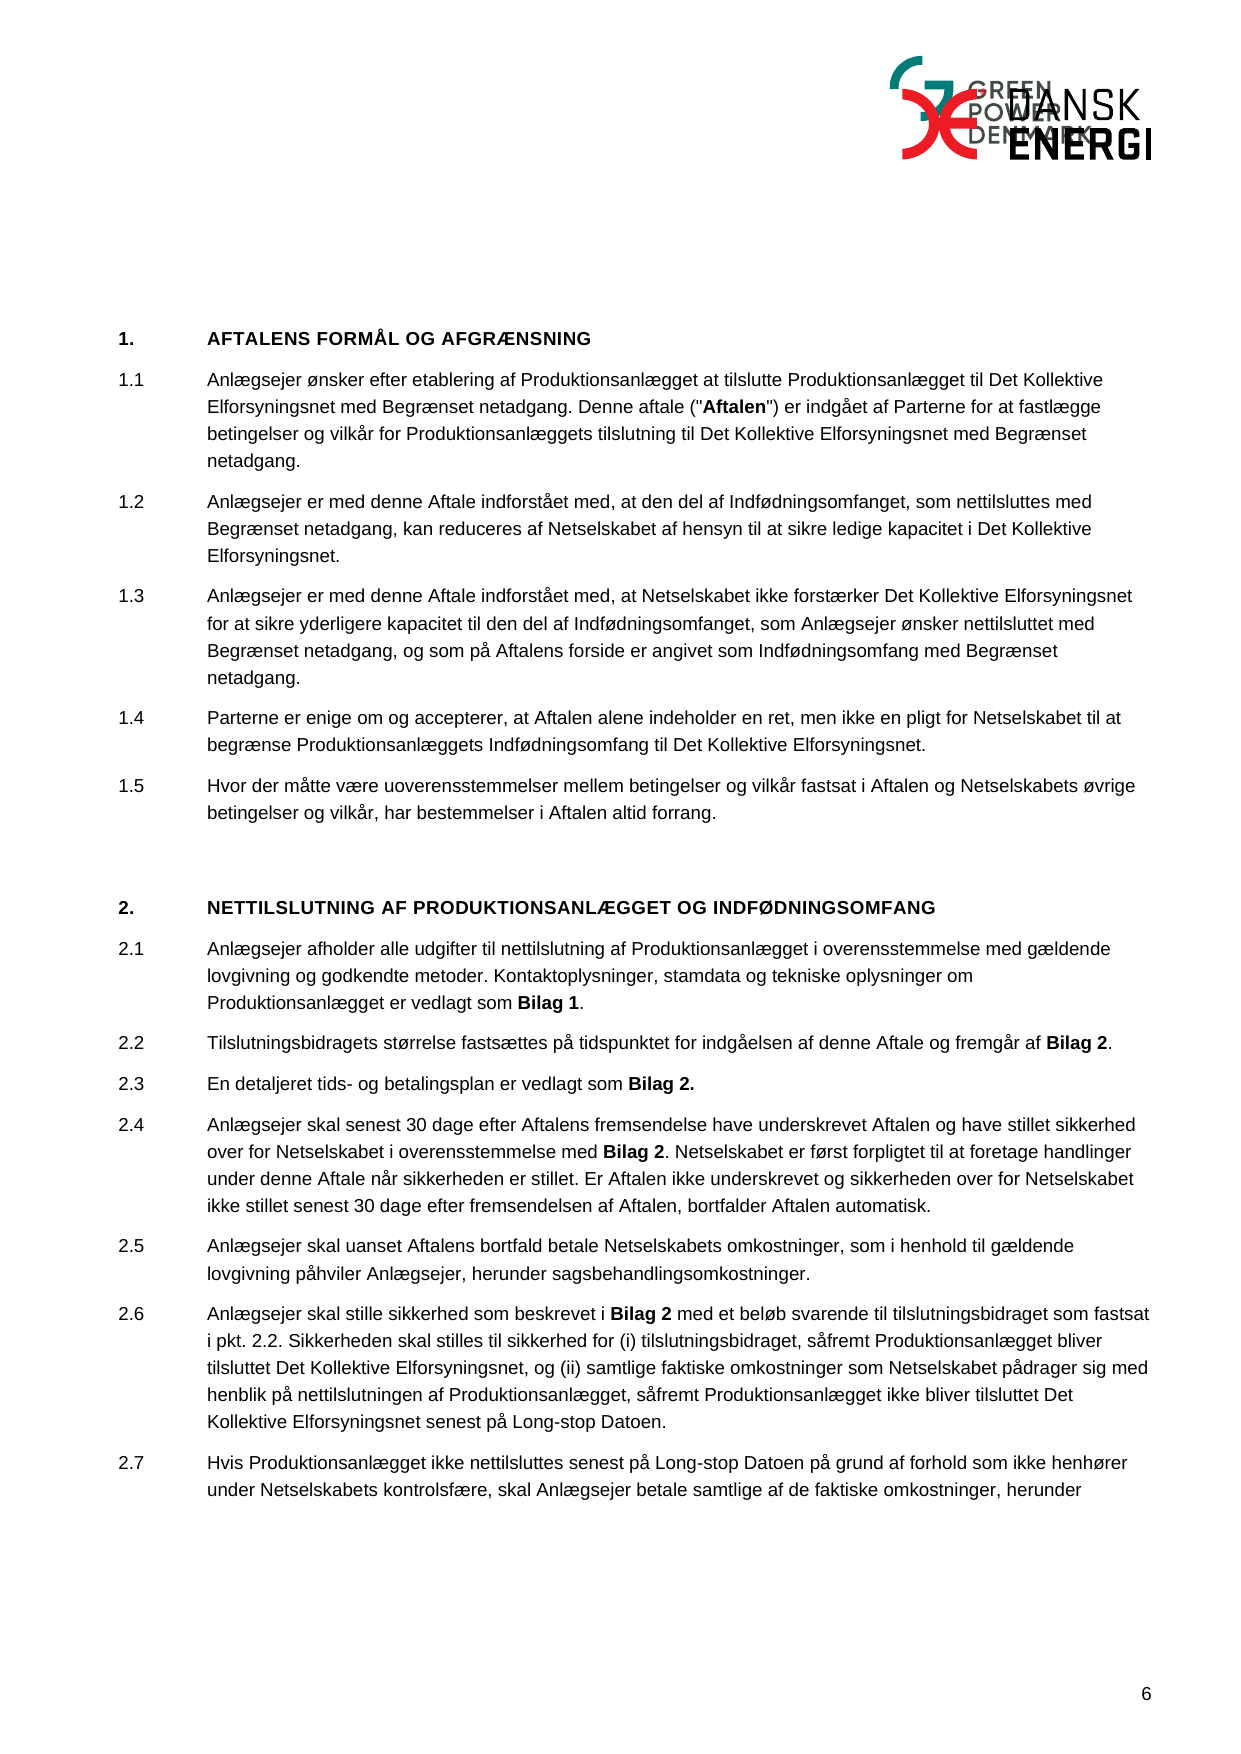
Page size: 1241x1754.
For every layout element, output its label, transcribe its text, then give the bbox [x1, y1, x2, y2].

subtitle Anlægsejer skal stille sikkerhed som beskrevet i Bilag 2 med et beløb svarende til tilslutningsbidraget som fastsat i pkt. 2.2. Sikkerheden skal stilles til sikkerhed for (i) tilslutningsbidraget, såfremt Produktionsanlægget bliver tilsluttet Det Kollektive Elforsyningsnet, og (ii) samtlige faktiske omkostninger som Netselskabet pådrager sig med henblik på nettilslutningen af Produktionsanlægget, såfremt Produktionsanlægget ikke bliver tilsluttet Det Kollektive Elforsyningsnet senest på Long-stop Datoen. [118, 1297, 1152, 1433]
subtitle Anlægsejer ønsker efter etablering af Produktionsanlægget at tilslutte Produktionsanlægget til Det Kollektive Elforsyningsnet med Begrænset netadgang. Denne aftale ("Aftalen") er indgået af Parterne for at fastlægge betingelser og vilkår for Produktionsanlæggets tilslutning til Det Kollektive Elforsyningsnet med Begrænset netadgang. [118, 363, 1152, 471]
subtitle Tilslutningsbidragets størrelse fastsættes på tidspunktet for indgåelsen af denne Aftale og fremgår af Bilag 2. [118, 1027, 1152, 1054]
subtitle Parterne er enige om og accepterer, at Aftalen alene indeholder en ret, men ikke en pligt for Netselskabet til at begrænse Produktionsanlæggets Indfødningsomfang til Det Kollektive Elforsyningsnet. [118, 702, 1152, 756]
subtitle Nettilslutning af Produktionsanlægget og Indfødningsomfang [118, 891, 1152, 918]
subtitle Anlægsejer afholder alle udgifter til nettilslutning af Produktionsanlægget i overensstemmelse med gældende lovgivning og godkendte metoder. Kontaktoplysninger, stamdata og tekniske oplysninger om Produktionsanlægget er vedlagt som Bilag 1. [118, 932, 1152, 1013]
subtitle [118, 1446, 1152, 1501]
subtitle Aftalens formål og afgrænsning [118, 322, 1152, 349]
subtitle Anlægsejer er med denne Aftale indforstået med, at den del af Indfødningsomfanget, som nettilsluttes med Begrænset netadgang, kan reduceres af Netselskabet af hensyn til at sikre ledige kapacitet i Det Kollektive Elforsyningsnet. [118, 485, 1152, 566]
subtitle En detaljeret tids- og betalingsplan er vedlagt som Bilag 2. [118, 1067, 1152, 1094]
subtitle Hvor der måtte være uoverensstemmelser mellem betingelser og vilkår fastsat i Aftalen og Netselskabets øvrige betingelser og vilkår, har bestemmelser i Aftalen altid forrang. [118, 769, 1152, 823]
subtitle Anlægsejer skal uanset Aftalens bortfald betale Netselskabets omkostninger, som i henhold til gældende lovgivning påhviler Anlægsejer, herunder sagsbehandlingsomkostninger. [118, 1230, 1152, 1284]
subtitle Anlægsejer skal senest 30 dage efter Aftalens fremsendelse have underskrevet Aftalen og have stillet sikkerhed over for Netselskabet i overensstemmelse med Bilag 2. Netselskabet er først forpligtet til at foretage handlinger under denne Aftale når sikkerheden er stillet. Er Aftalen ikke underskrevet og sikkerheden over for Netselskabet ikke stillet senest 30 dage efter fremsendelsen af Aftalen, bortfalder Aftalen automatisk. [118, 1108, 1152, 1216]
subtitle Anlægsejer er med denne Aftale indforstået med, at Netselskabet ikke forstærker Det Kollektive Elforsyningsnet for at sikre yderligere kapacitet til den del af Indfødningsomfanget, som Anlægsejer ønsker nettilsluttet med Begrænset netadgang, og som på Aftalens forside er angivet som Indfødningsomfang med Begrænset netadgang. [118, 580, 1152, 688]
